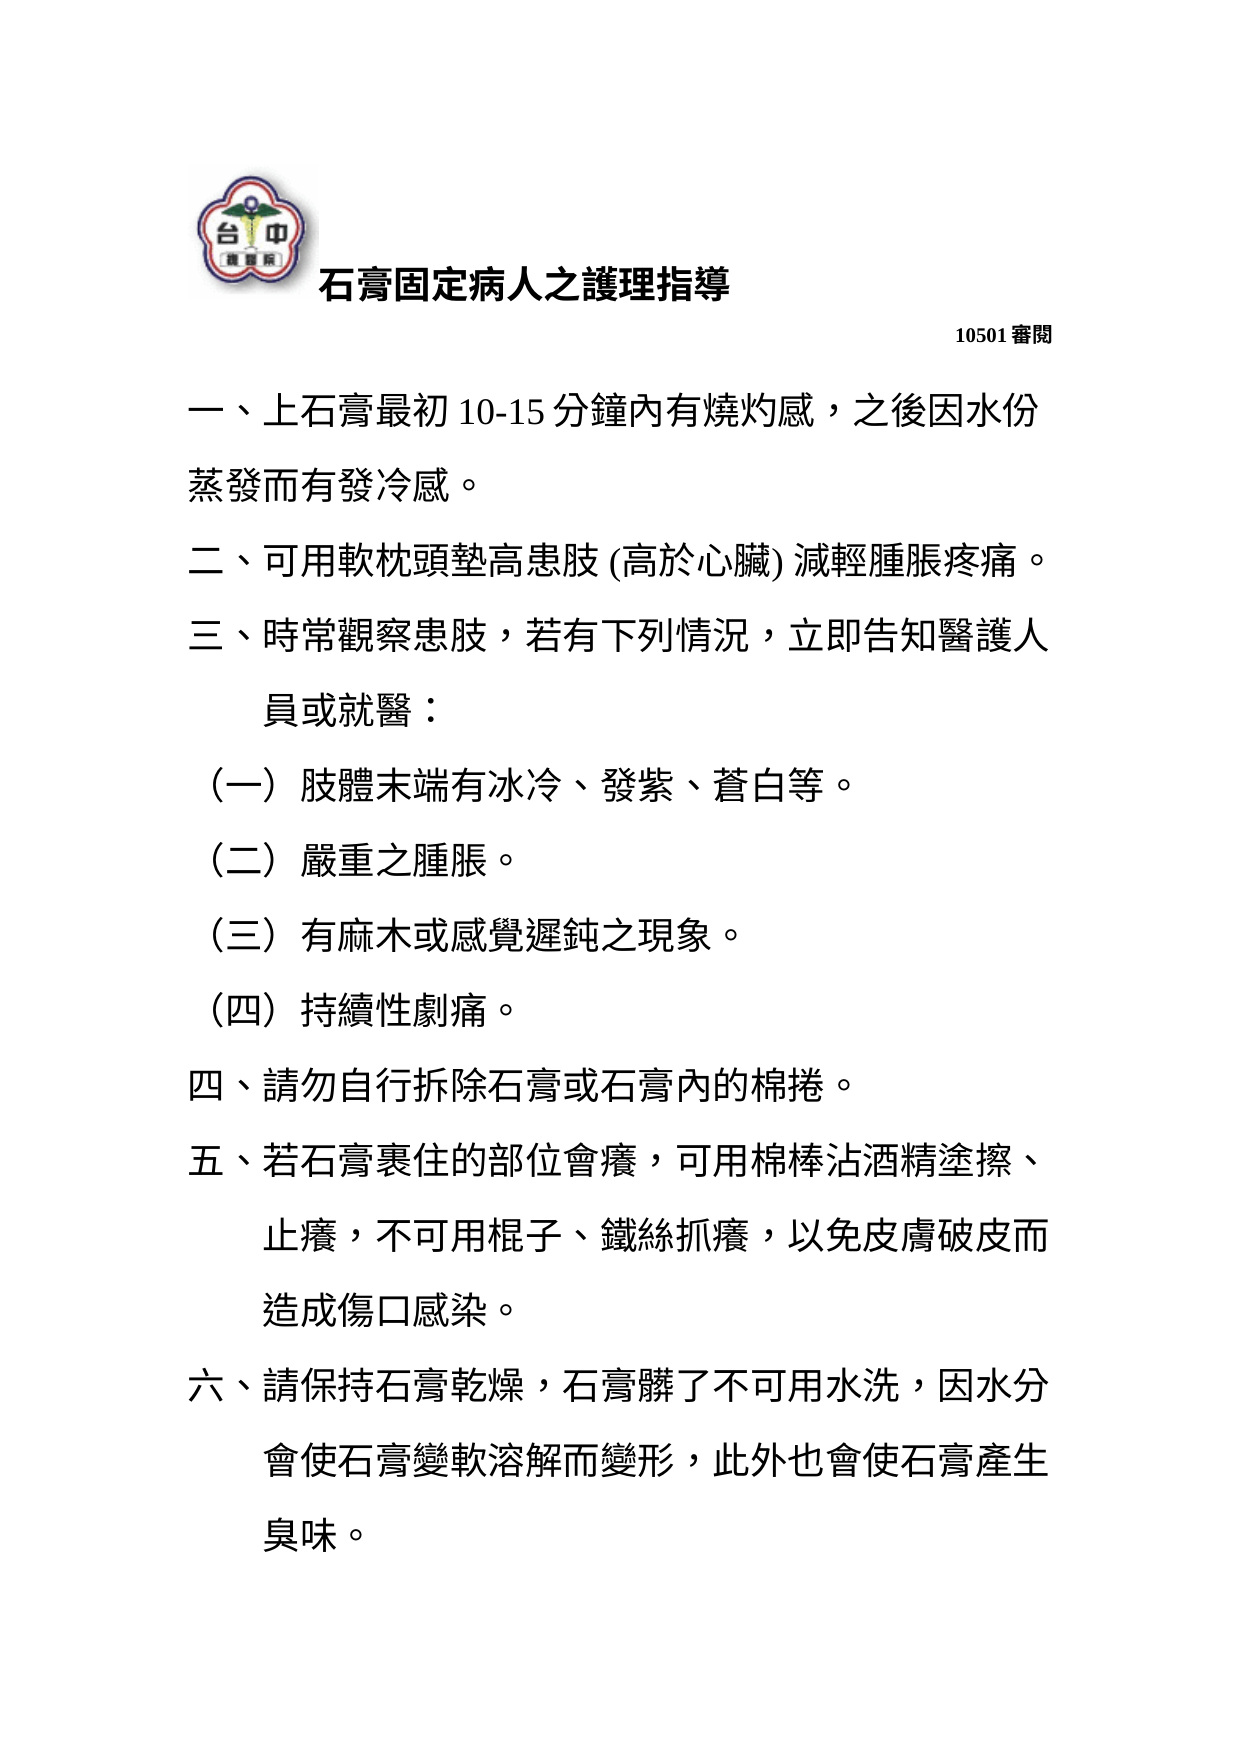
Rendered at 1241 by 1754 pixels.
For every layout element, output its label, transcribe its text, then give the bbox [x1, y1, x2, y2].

text 一、上石膏最初10-15分鐘內有燒灼感，之後因水份蒸發而有發冷感。 [187, 371, 1053, 521]
text （一）肢體末端有冰冷、發紫、蒼白等。 [187, 746, 1053, 821]
text 六、請保持石膏乾燥，石膏髒了不可用水洗，因水分會使石膏變軟溶解而變形，此外也會使石膏產生臭味。 [187, 1346, 1053, 1571]
text 石膏固定病人之護理指導 [187, 164, 1053, 314]
text 10501審閱 [187, 314, 1053, 352]
text 五、若石膏裹住的部位會癢，可用棉棒沾酒精塗擦、止癢，不可用棍子、鐵絲抓癢，以免皮膚破皮而造成傷口感染。 [187, 1121, 1053, 1346]
text 三、時常觀察患肢，若有下列情況，立即告知醫護人員或就醫： [187, 596, 1053, 746]
picture [187, 164, 319, 299]
text （二）嚴重之腫脹。 [187, 821, 1053, 896]
text （三）有麻木或感覺遲鈍之現象。 [187, 896, 1053, 971]
text 四、請勿自行拆除石膏或石膏內的棉捲。 [187, 1046, 1053, 1121]
text 二、可用軟枕頭墊高患肢 (高於心臟) 減輕腫脹疼痛。 [187, 521, 1053, 596]
text （四）持續性劇痛。 [187, 971, 1053, 1046]
